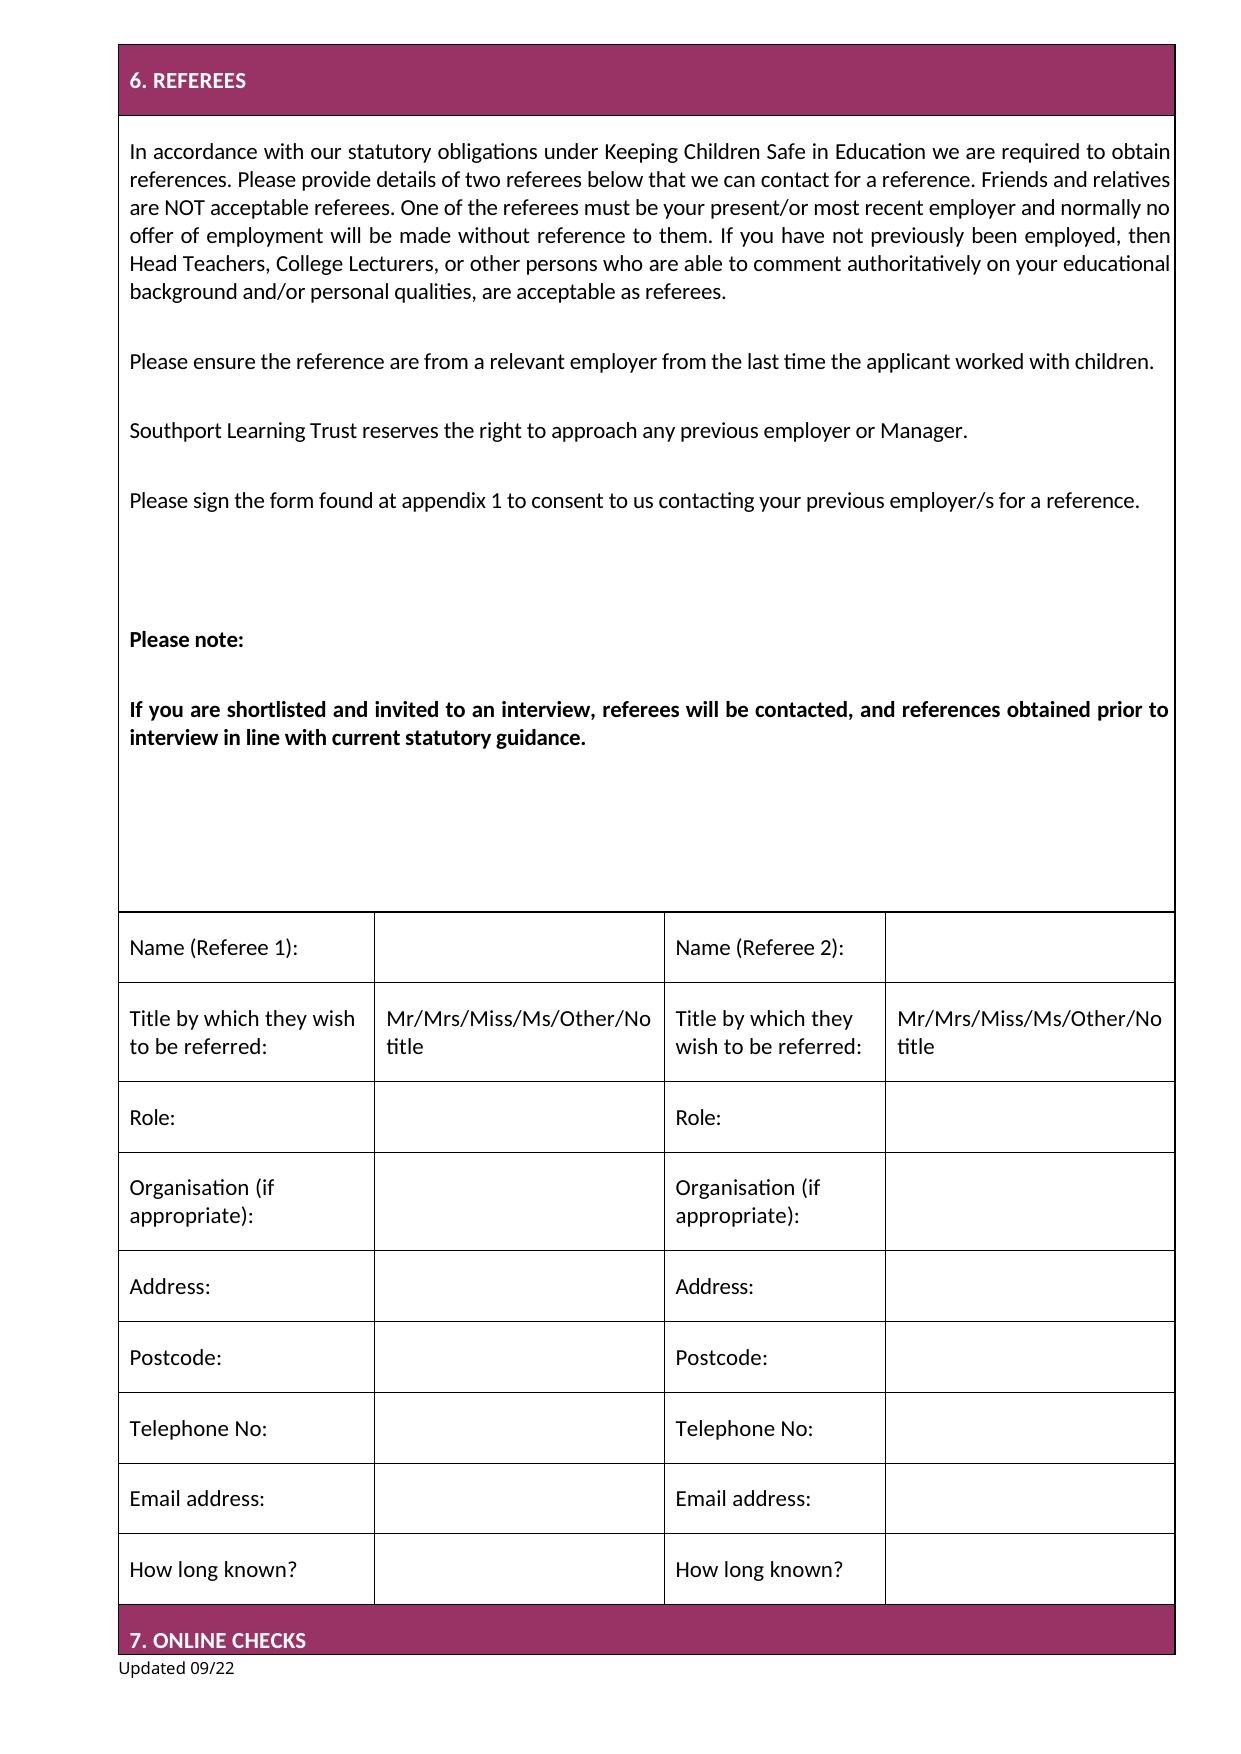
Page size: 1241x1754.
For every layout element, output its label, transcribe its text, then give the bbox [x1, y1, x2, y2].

table_cell Telephone No: [665, 1393, 885, 1463]
table_cell [886, 1082, 1174, 1152]
table_cell [375, 1393, 664, 1463]
table_cell Email address: [665, 1464, 885, 1533]
table_cell [375, 1322, 664, 1392]
table_cell Role: [119, 1082, 374, 1152]
table_cell [886, 1322, 1174, 1392]
table_cell [886, 1534, 1174, 1604]
table_cell [886, 1464, 1174, 1533]
table_cell 7. ONLINE CHECKS [119, 1605, 1174, 1654]
table_cell [375, 1082, 664, 1152]
table_cell Title by which they wish to be referred: [665, 983, 885, 1081]
table_cell Email address: [119, 1464, 374, 1533]
table_cell [375, 1534, 664, 1604]
table_cell How long known? [665, 1534, 885, 1604]
table_cell Title by which they wish to be referred: [119, 983, 374, 1081]
table_cell Telephone No: [119, 1393, 374, 1463]
table_cell Mr/Mrs/Miss/Ms/Other/No title [375, 983, 664, 1081]
table_cell Name (Referee 2): [665, 913, 885, 982]
table_cell Address: [119, 1251, 374, 1321]
table_cell Role: [665, 1082, 885, 1152]
table_cell [886, 1153, 1174, 1250]
table_cell In accordance with our statutory obligations under Keeping Children Safe in Education we are required to obtain references. Please provide details of two referees below that we can contact for a reference. Friends and relatives are NOT acceptable referees. One of the referees must be your present/or most recent employer and normally no offer of employment will be made without reference to them. If you have not previously been employed, then Head Teachers, College Lecturers, or other persons who are able to comment authoritatively on your educational background and/or personal qualities, are acceptable as referees. Please ensure the reference are from a relevant employer from the last time the applicant worked with children. Southport Learning Trust reserves the right to approach any previous employer or Manager. Please sign the form found at appendix 1 to consent to us contacting your previous employer/s for a reference. Please note: If you are shortlisted and invited to an interview, referees will be contacted, and references obtained prior to interview in line with current statutory guidance. [119, 116, 1174, 911]
table_cell 6. REFEREES [119, 45, 1174, 115]
table_cell [886, 1251, 1174, 1321]
table_cell How long known? [119, 1534, 374, 1604]
table_cell Name (Referee 1): [119, 913, 374, 982]
table_cell Mr/Mrs/Miss/Ms/Other/No title [886, 983, 1174, 1081]
table_cell [375, 1153, 664, 1250]
table_cell Organisation (if appropriate): [665, 1153, 885, 1250]
table_cell [375, 1251, 664, 1321]
table_cell [375, 913, 664, 982]
table_cell [886, 913, 1174, 982]
table_cell Organisation (if appropriate): [119, 1153, 374, 1250]
table_cell [375, 1464, 664, 1533]
table_cell Address: [665, 1251, 885, 1321]
table_cell Postcode: [119, 1322, 374, 1392]
table_cell Postcode: [665, 1322, 885, 1392]
table_cell [886, 1393, 1174, 1463]
